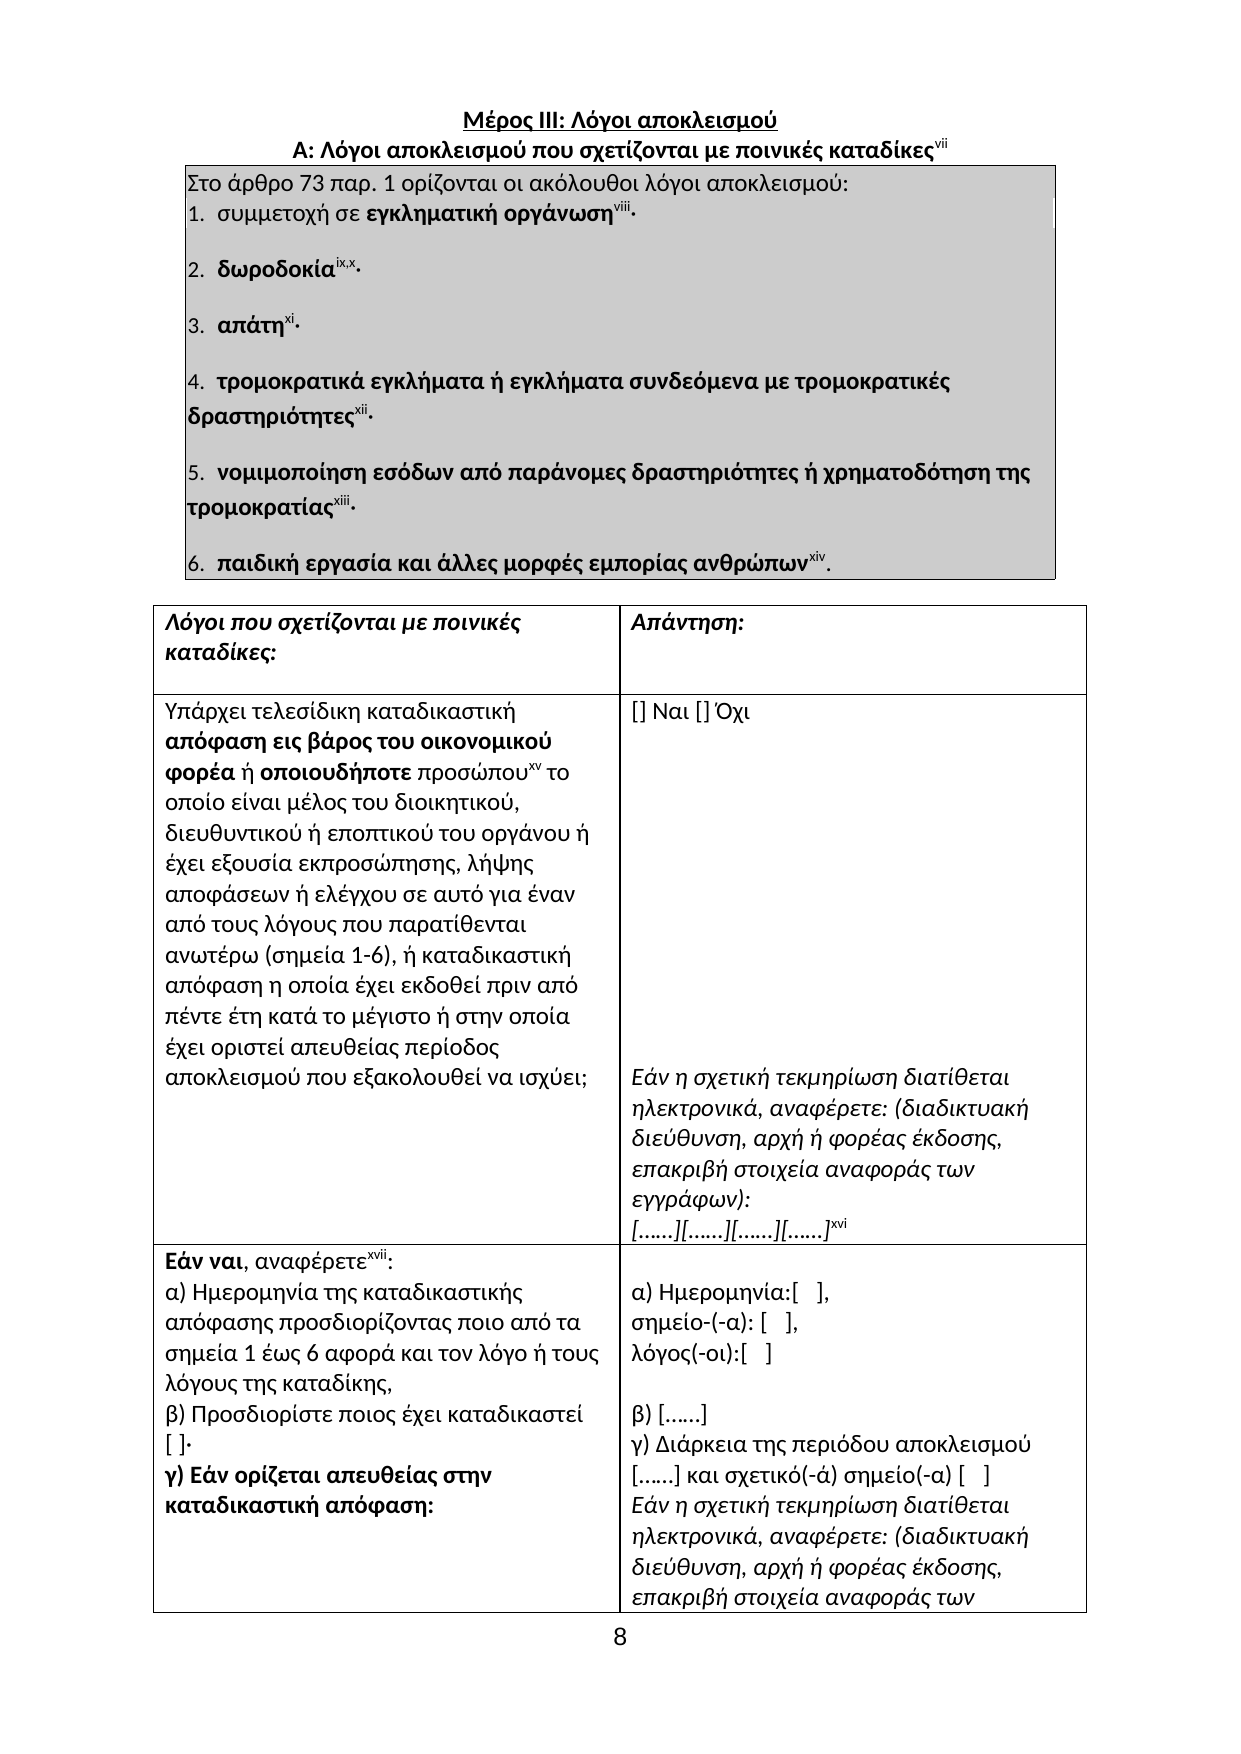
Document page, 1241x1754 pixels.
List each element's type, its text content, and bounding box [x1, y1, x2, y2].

table_header Λόγοι που σχετίζονται με ποινικές καταδίκες: [154, 606, 619, 694]
list απάτη· [186, 307, 1055, 340]
list παιδική εργασία και άλλες μορφές εμπορίας ανθρώπων. [186, 544, 1055, 579]
list δωροδοκία,· [186, 251, 1055, 284]
table_header Απάντηση: [621, 606, 1086, 694]
list συμμετοχή σε εγκληματική οργάνωση· [187, 198, 1053, 228]
table_cell Υπάρχει τελεσίδικη καταδικαστική απόφαση εις βάρος του οικονομικού φορέα ή οποιουδήποτε προσώπου το οποίο είναι μέλος του διοικητικού, διευθυντικού ή εποπτικού του οργάνου ή έχει εξουσία εκπροσώπησης, λήψης αποφάσεων ή ελέγχου σε αυτό για έναν από τους λόγους που παρατίθενται ανωτέρω (σημεία 1-6), ή καταδικαστική απόφαση η οποία έχει εκδοθεί πριν από πέντε έτη κατά το μέγιστο ή στην οποία έχει οριστεί απευθείας περίοδος αποκλεισμού που εξακολουθεί να ισχύει; [154, 695, 619, 1244]
list τρομοκρατικά εγκλήματα ή εγκλήματα συνδεόμενα με τρομοκρατικές δραστηριότητες· [186, 363, 1055, 431]
table_cell [] Ναι [] Όχι Εάν η σχετική τεκμηρίωση διατίθεται ηλεκτρονικά, αναφέρετε: (διαδικτυακή διεύθυνση, αρχή ή φορέας έκδοσης, επακριβή στοιχεία αναφοράς των εγγράφων): [……][……][……][……] [621, 695, 1086, 1244]
text Α: Λόγοι αποκλεισμού που σχετίζονται με ποινικές καταδίκες [187, 134, 1053, 165]
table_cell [621, 1245, 1086, 1612]
text Στο άρθρο 73 παρ. 1 ορίζονται οι ακόλουθοι λόγοι αποκλεισμού: [186, 166, 1055, 198]
list νομιμοποίηση εσόδων από παράνομες δραστηριότητες ή χρηματοδότηση της τρομοκρατίας· [186, 454, 1055, 521]
text Μέρος III: Λόγοι αποκλεισμού [187, 104, 1053, 134]
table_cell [154, 1245, 619, 1612]
